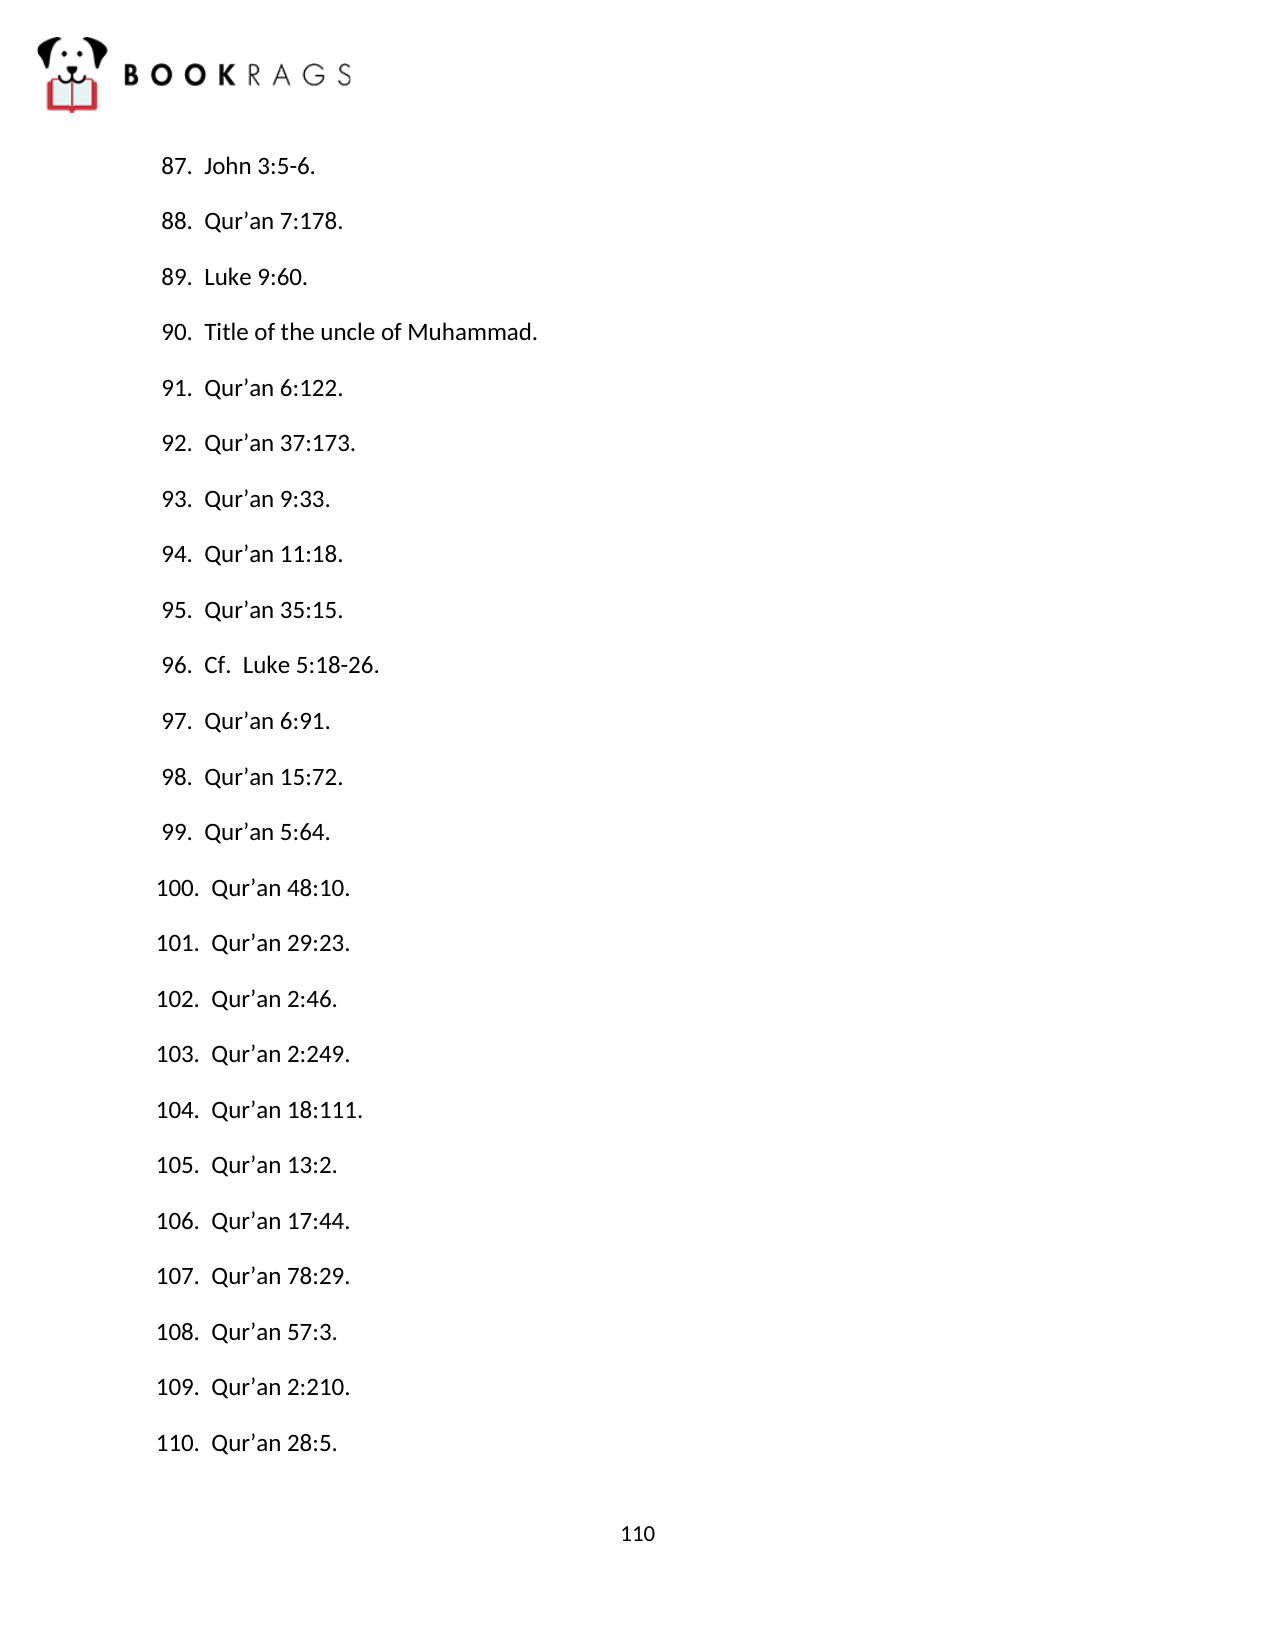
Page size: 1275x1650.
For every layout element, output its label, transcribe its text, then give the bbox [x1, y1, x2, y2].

text 104. Qur’an 18:111. [150, 1094, 1125, 1124]
text 93. Qur’an 9:33. [150, 483, 1125, 514]
text 106. Qur’an 17:44. [150, 1205, 1125, 1235]
text 101. Qur’an 29:23. [150, 927, 1125, 958]
text 100. Qur’an 48:10. [150, 872, 1125, 902]
text 103. Qur’an 2:249. [150, 1038, 1125, 1069]
text 88. Qur’an 7:178. [150, 206, 1125, 236]
text 97. Qur’an 6:91. [150, 705, 1125, 736]
text 99. Qur’an 5:64. [150, 816, 1125, 847]
text 94. Qur’an 11:18. [150, 539, 1125, 569]
text 96. Cf. Luke 5:18-26. [150, 650, 1125, 680]
text 87. John 3:5-6. [150, 150, 1125, 181]
text 105. Qur’an 13:2. [150, 1149, 1125, 1180]
text 92. Qur’an 37:173. [150, 428, 1125, 458]
text 90. Title of the uncle of Muhammad. [150, 317, 1125, 347]
picture [37, 37, 351, 113]
text 89. Luke 9:60. [150, 261, 1125, 292]
text 107. Qur’an 78:29. [150, 1260, 1125, 1291]
text 98. Qur’an 15:72. [150, 761, 1125, 791]
text 95. Qur’an 35:15. [150, 594, 1125, 625]
text 108. Qur’an 57:3. [150, 1316, 1125, 1346]
text 91. Qur’an 6:122. [150, 372, 1125, 403]
text 102. Qur’an 2:46. [150, 983, 1125, 1013]
text 109. Qur’an 2:210. [150, 1371, 1125, 1402]
text 110. Qur’an 28:5. [150, 1427, 1125, 1457]
